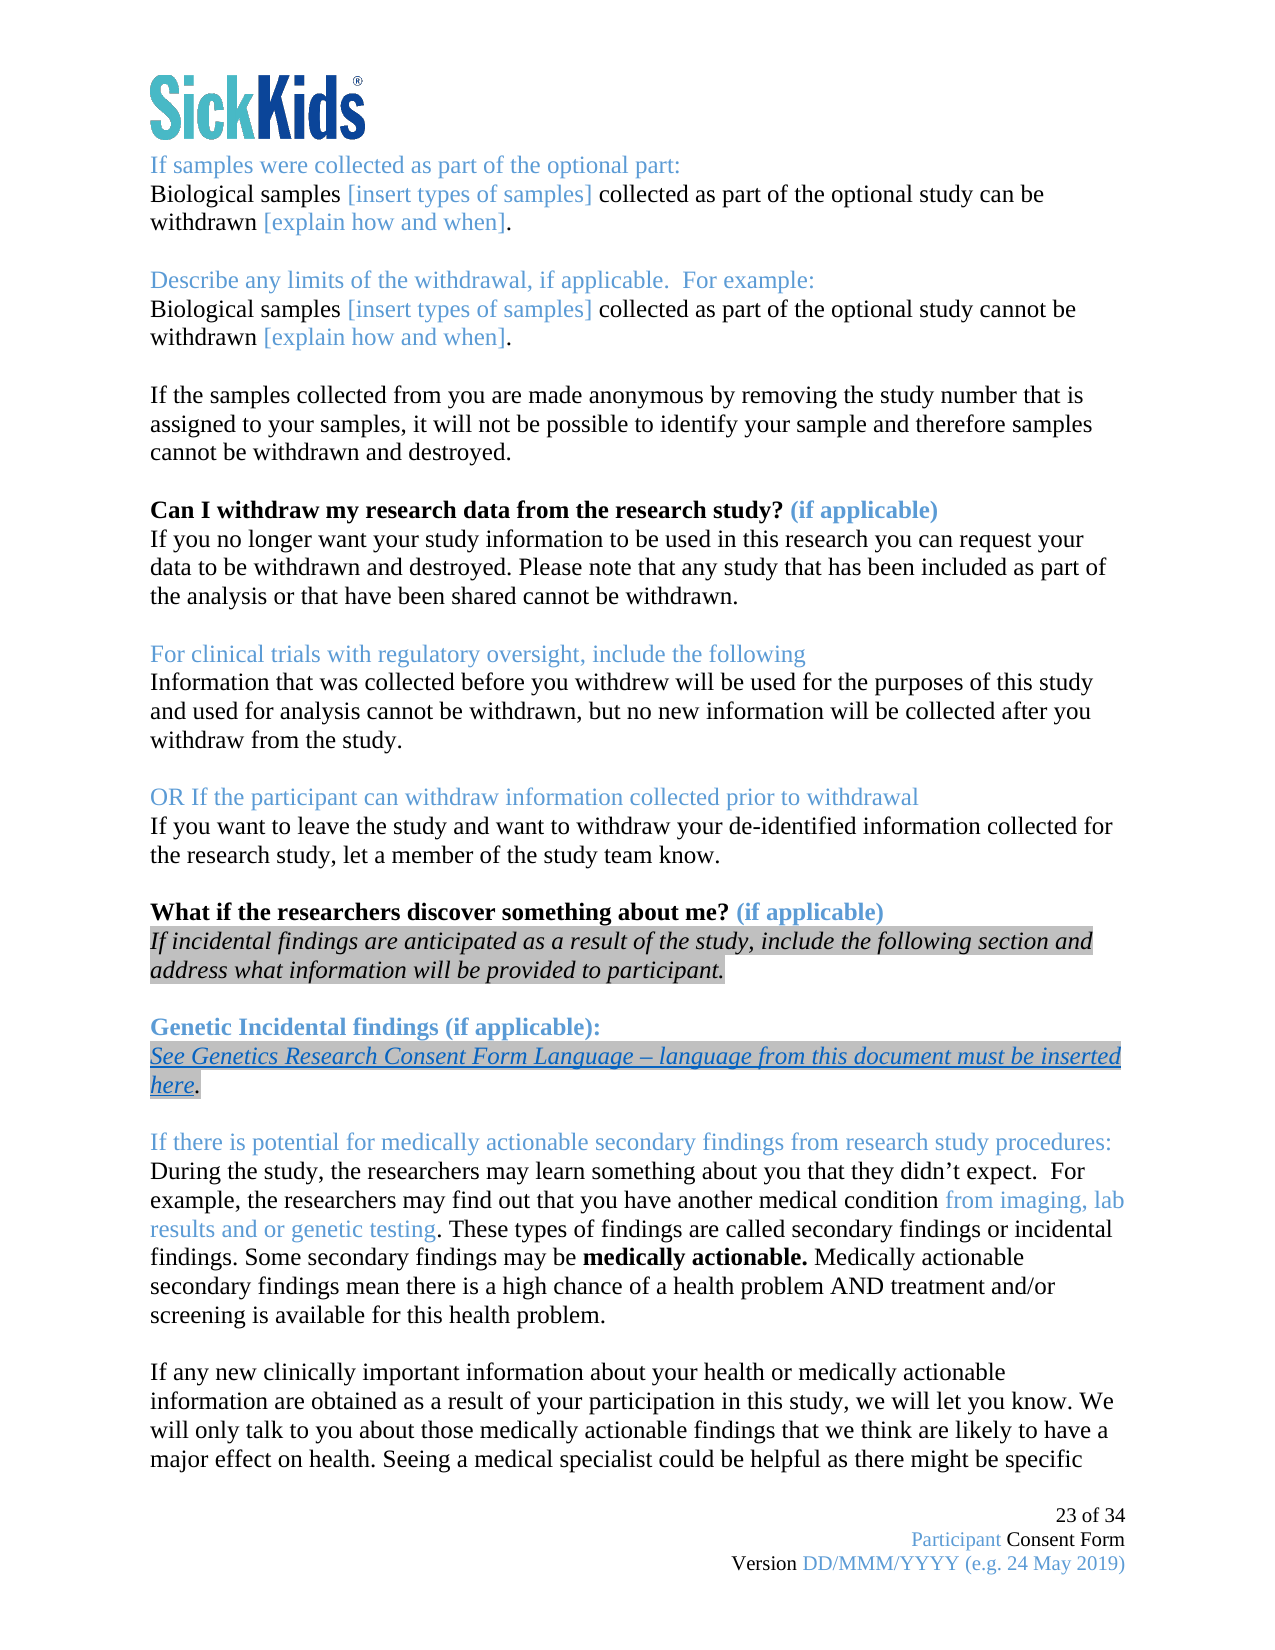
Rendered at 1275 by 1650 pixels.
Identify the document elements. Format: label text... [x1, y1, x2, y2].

text During the study, the researchers may learn something about you that they didn’t expect. For example, the researchers may find out that you have another medical condition from imaging, lab results and or genetic testing. These types of findings are called secondary findings or incidental findings. Some secondary findings may be medically actionable. Medically actionable secondary findings mean there is a high chance of a health problem AND treatment and/or screening is available for this health problem. [150, 1156, 1125, 1329]
text If you no longer want your study information to be used in this research you can request your data to be withdrawn and destroyed. Please note that any study that has been included as part of the analysis or that have been shared cannot be withdrawn. [150, 524, 1125, 610]
text What if the researchers discover something about me? (if applicable) [150, 897, 1125, 926]
text If incidental findings are anticipated as a result of the study, include the following section and address what information will be provided to participant. [725, 926, 1125, 984]
text Information that was collected before you withdrew will be used for the purposes of this study and used for analysis cannot be withdrawn, but no new information will be collected after you withdraw from the study. [150, 667, 1125, 754]
text Describe any limits of the withdrawal, if applicable. For example: [150, 265, 1125, 294]
text See Genetics Research Consent Form Language – language from this document must be inserted here. [201, 1041, 1125, 1099]
text Can I withdraw my research data from the research study? (if applicable) [150, 495, 1125, 524]
text Biological samples [insert types of samples] collected as part of the optional study can be withdrawn [explain how and when]. [150, 179, 1125, 236]
text Biological samples [insert types of samples] collected as part of the optional study cannot be withdrawn [explain how and when]. [150, 294, 1125, 351]
text If samples were collected as part of the optional part: [150, 150, 1125, 179]
text If you want to leave the study and want to withdraw your de-identified information collected for the research study, let a member of the study team know. [150, 811, 1125, 869]
text If there is potential for medically actionable secondary findings from research study procedures: [150, 1127, 1125, 1156]
text Genetic Incidental findings (if applicable): [150, 1012, 1125, 1041]
text If the samples collected from you are made anonymous by removing the study number that is assigned to your samples, it will not be possible to identify your sample and therefore samples cannot be withdrawn and destroyed. [150, 380, 1125, 466]
text OR If the participant can withdraw information collected prior to withdrawal [150, 782, 1125, 811]
text For clinical trials with regulatory oversight, include the following [150, 639, 1125, 667]
picture [150, 75, 365, 140]
